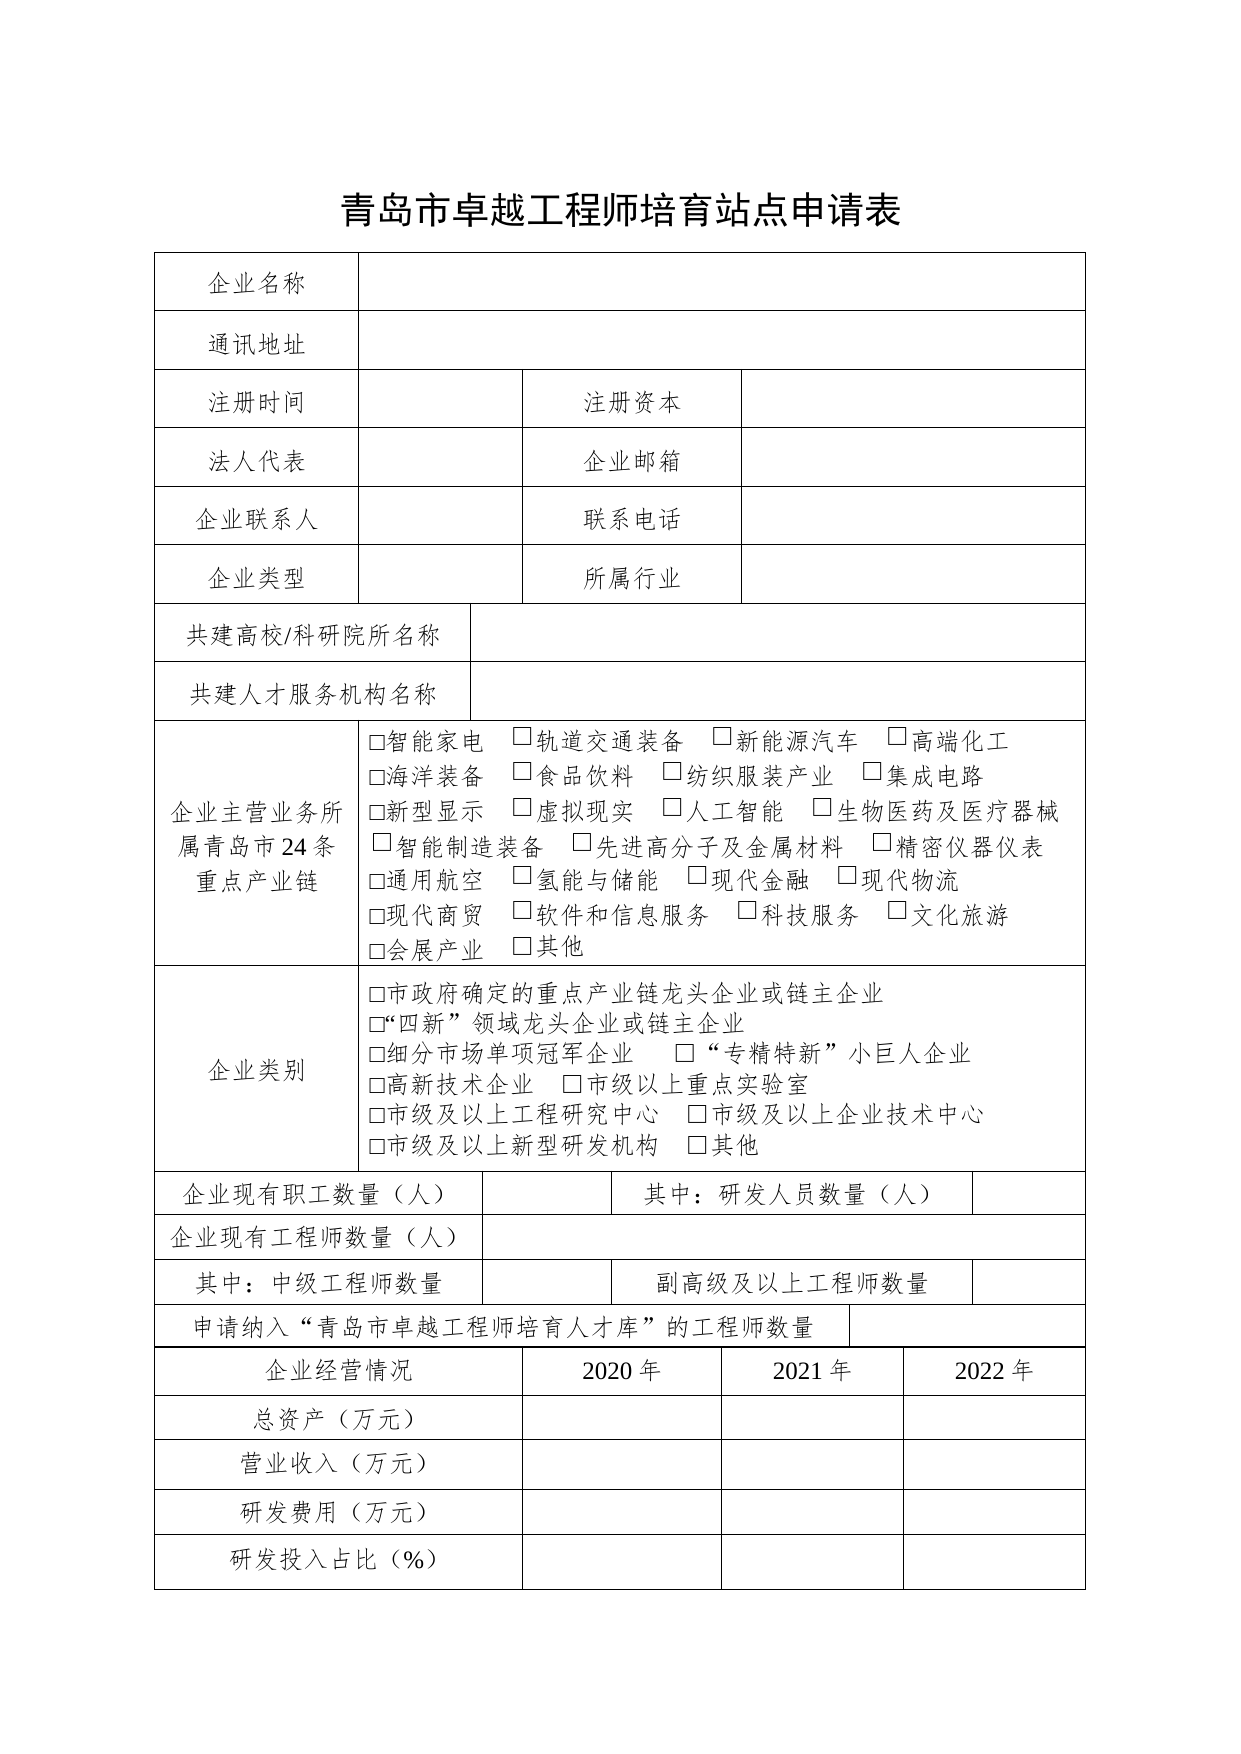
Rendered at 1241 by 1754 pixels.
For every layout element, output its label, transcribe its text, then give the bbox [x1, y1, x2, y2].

table_cell [471, 604, 1085, 661]
text 青岛市卓越工程师培育站点申请表 [187, 174, 1053, 239]
table_cell 企业类别 [155, 966, 358, 1171]
table_cell 企业现有职工数量（人） [155, 1172, 482, 1214]
table_cell 2022年 [904, 1348, 1085, 1395]
table_cell 2020年 [523, 1348, 721, 1395]
table_cell 其中：中级工程师数量（人） [155, 1260, 482, 1304]
table_cell 副高级及以上工程师数量（人） [612, 1260, 972, 1304]
table_cell 注册资本 [523, 370, 741, 427]
table_cell [904, 1535, 1085, 1588]
table_cell [742, 428, 1085, 486]
table_cell 企业邮箱 [523, 428, 741, 486]
table_cell 联系电话 [523, 487, 741, 544]
table_cell [742, 487, 1085, 544]
table_cell [742, 545, 1085, 603]
table_cell [904, 1490, 1085, 1534]
table_cell [471, 662, 1085, 719]
table_cell 所属行业 [523, 545, 741, 603]
table_cell 共建高校/科研院所名称 [155, 604, 470, 661]
table_cell [359, 370, 522, 427]
table_cell [973, 1260, 1085, 1304]
table_cell [722, 1396, 903, 1439]
table_cell [742, 370, 1085, 427]
table_header [359, 253, 1085, 310]
table_cell 通讯地址 [155, 311, 358, 369]
table_cell □市政府确定的重点产业链龙头企业或链主企业 □“四新”领域龙头企业或链主企业 □细分市场单项冠军企业 □“专精特新”小巨人企业 □高新技术企业 □市级以上重点实验室 □市级及以上工程研究中心 □市级及以上企业技术中心 □市级及以上新型研发机构 □其他 [359, 966, 1085, 1171]
table_cell [523, 1490, 721, 1534]
table_cell 申请纳入“青岛市卓越工程师培育人才库”的工程师数量（人） [155, 1305, 849, 1346]
table_cell 总资产（万元） [155, 1396, 522, 1439]
table_cell 注册时间 [155, 370, 358, 427]
table_cell 企业现有工程师数量（人） [155, 1215, 482, 1259]
table_cell [359, 428, 522, 486]
table_cell [523, 1396, 721, 1439]
table_cell 2021年 [722, 1348, 903, 1395]
table_cell 法人代表 [155, 428, 358, 486]
table_cell [523, 1535, 721, 1588]
table_cell [483, 1260, 611, 1304]
table_cell [722, 1440, 903, 1488]
table_cell 企业经营情况 [155, 1348, 522, 1395]
table_cell [850, 1305, 1085, 1346]
table_cell [722, 1490, 903, 1534]
table_cell [359, 545, 522, 603]
table_cell [359, 487, 522, 544]
table_cell 营业收入（万元） [155, 1440, 522, 1488]
table_cell [359, 311, 1085, 369]
table_cell [523, 1440, 721, 1488]
table_cell 企业类型 [155, 545, 358, 603]
table_cell [483, 1172, 611, 1214]
table_cell [483, 1215, 1085, 1259]
table_cell 共建人才服务机构名称 [155, 662, 470, 719]
table_cell 企业联系人 [155, 487, 358, 544]
table_cell [722, 1535, 903, 1588]
table_cell [973, 1172, 1085, 1214]
table_cell 其中：研发人员数量（人） [612, 1172, 972, 1214]
table_cell [904, 1396, 1085, 1439]
table_cell 企业主营业务所属青岛市24条重点产业链 [155, 721, 358, 965]
table_cell 研发投入占比（%） [155, 1535, 522, 1588]
table_cell 研发费用（万元） [155, 1490, 522, 1534]
table_cell [904, 1440, 1085, 1488]
table_header 企业名称 [155, 253, 358, 310]
table_cell □智能家电 □轨道交通装备 □新能源汽车 □高端化工 □海洋装备 □食品饮料 □纺织服装产业 □集成电路 □新型显示 □虚拟现实 □人工智能 □生物医药及医疗器械 □智能制造装备 □先进高分子及金属材料 □精密仪器仪表 □通用航空 □氢能与储能 □现代金融 □现代物流 □现代商贸 □软件和信息服务 □科技服务 □文化旅游 □会展产业 □其他 [359, 721, 1085, 965]
